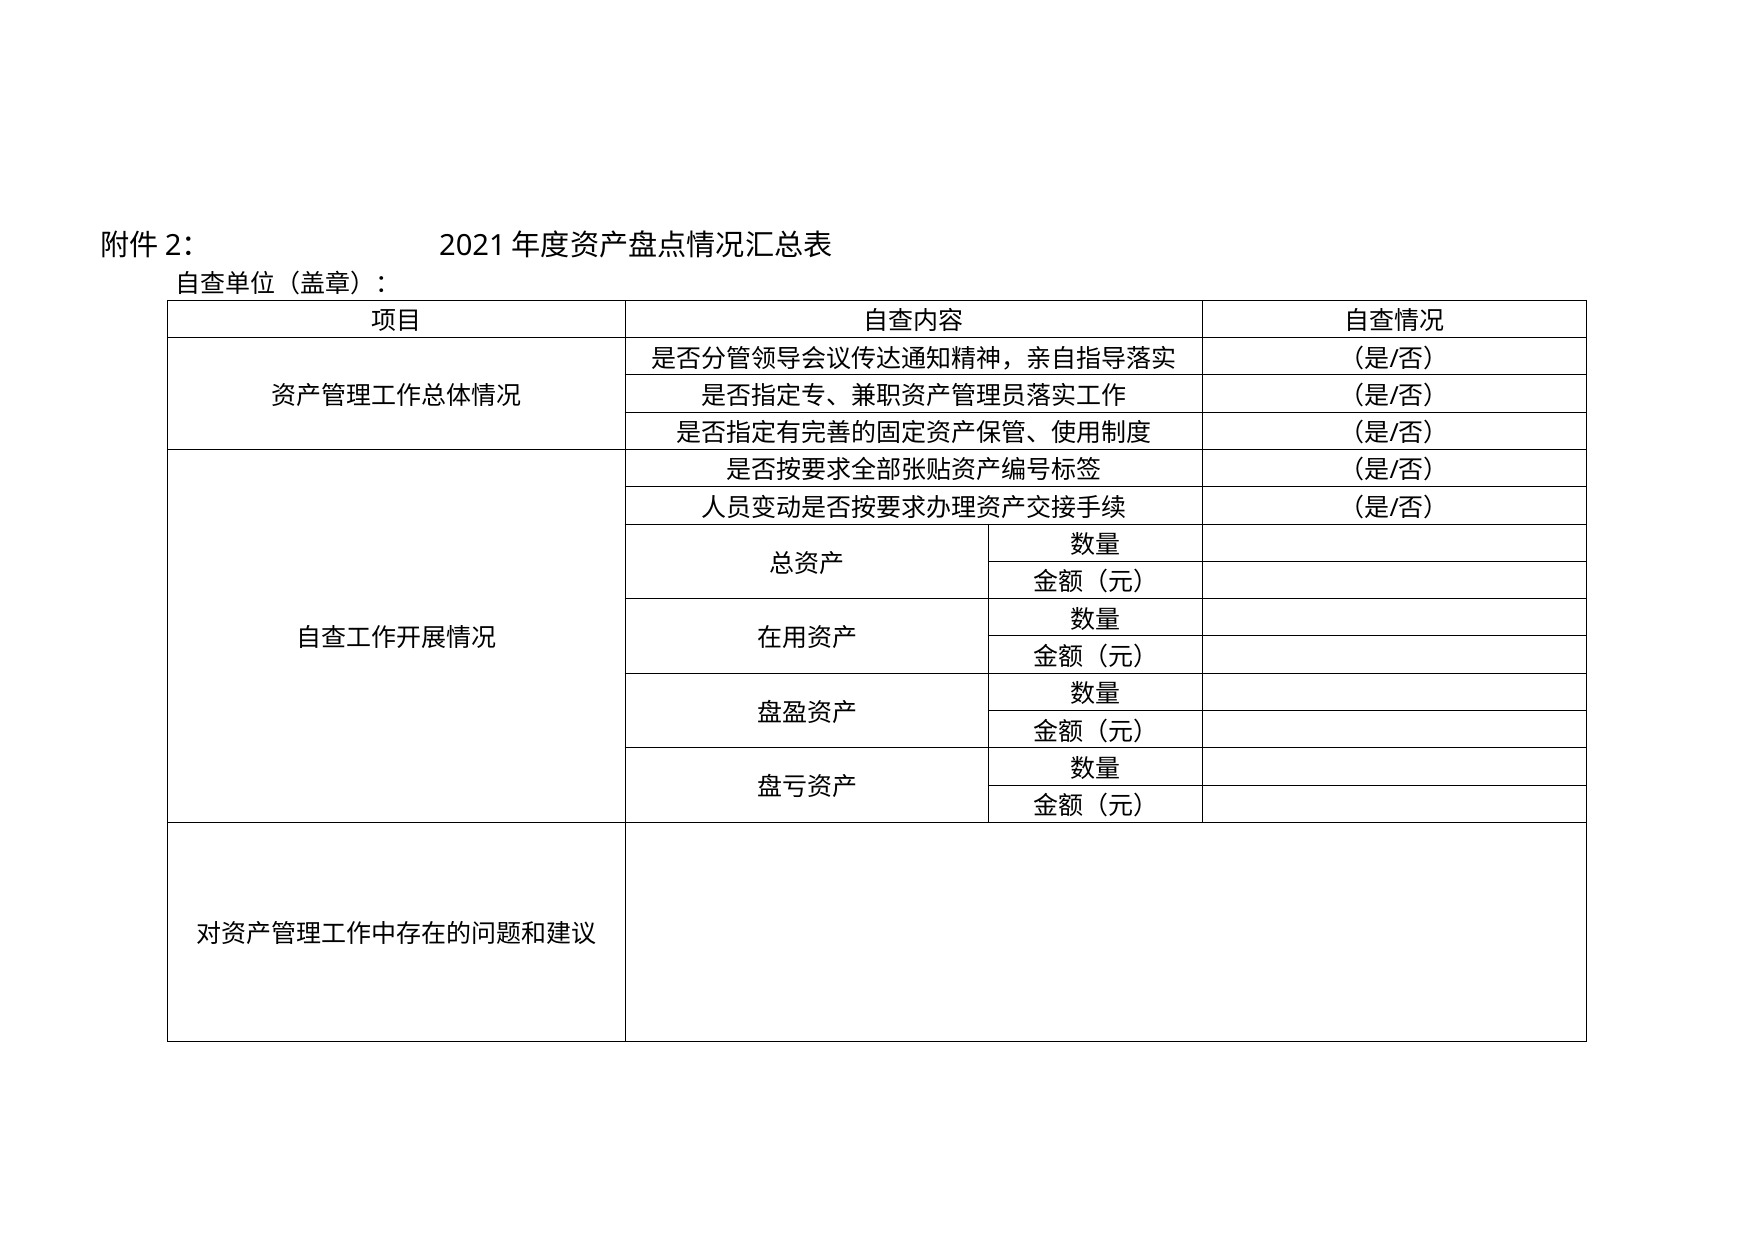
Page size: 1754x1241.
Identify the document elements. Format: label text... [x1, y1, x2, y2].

table_cell 自查工作开展情况 [168, 450, 625, 822]
table_cell [1203, 748, 1586, 784]
table_cell [1203, 636, 1586, 673]
table_cell 总资产 [626, 525, 988, 598]
table_cell [1203, 525, 1586, 561]
table_cell [626, 823, 1586, 1041]
table_header 项目 [168, 301, 625, 337]
table_cell （是/否） [1203, 375, 1586, 412]
table_cell 是否按要求全部张贴资产编号标签 [626, 450, 1202, 486]
table_header 自查情况 [1203, 301, 1586, 337]
table_cell 金额（元） [989, 636, 1202, 673]
table_cell （是/否） [1203, 450, 1586, 486]
table_cell 金额（元） [989, 562, 1202, 598]
table_cell [1203, 674, 1586, 710]
table_cell 数量 [989, 525, 1202, 561]
table_cell 盘亏资产 [626, 748, 988, 822]
table_cell [1203, 711, 1586, 747]
text 自查单位（盖章）： [100, 263, 1653, 300]
table_cell 在用资产 [626, 599, 988, 673]
table_cell 数量 [989, 748, 1202, 784]
table_cell 金额（元） [989, 711, 1202, 747]
table_cell 数量 [989, 599, 1202, 635]
table_cell 对资产管理工作中存在的问题和建议 [168, 823, 625, 1041]
table_cell （是/否） [1203, 338, 1586, 374]
table_cell 金额（元） [989, 786, 1202, 822]
table_header 自查内容 [626, 301, 1202, 337]
table_cell [1203, 786, 1586, 822]
table_cell （是/否） [1203, 487, 1586, 523]
table_cell [1203, 562, 1586, 598]
table_cell （是/否） [1203, 413, 1586, 449]
table_cell 盘盈资产 [626, 674, 988, 747]
table_cell 人员变动是否按要求办理资产交接手续 [626, 487, 1202, 523]
table_cell 是否分管领导会议传达通知精神，亲自指导落实 [626, 338, 1202, 374]
table_cell 是否指定有完善的固定资产保管、使用制度 [626, 413, 1202, 449]
table_cell 数量 [989, 674, 1202, 710]
text 附件2： 2021年度资产盘点情况汇总表 [100, 221, 1595, 263]
table_cell 资产管理工作总体情况 [168, 338, 625, 449]
table_cell [1203, 599, 1586, 635]
table_cell 是否指定专、兼职资产管理员落实工作 [626, 375, 1202, 412]
